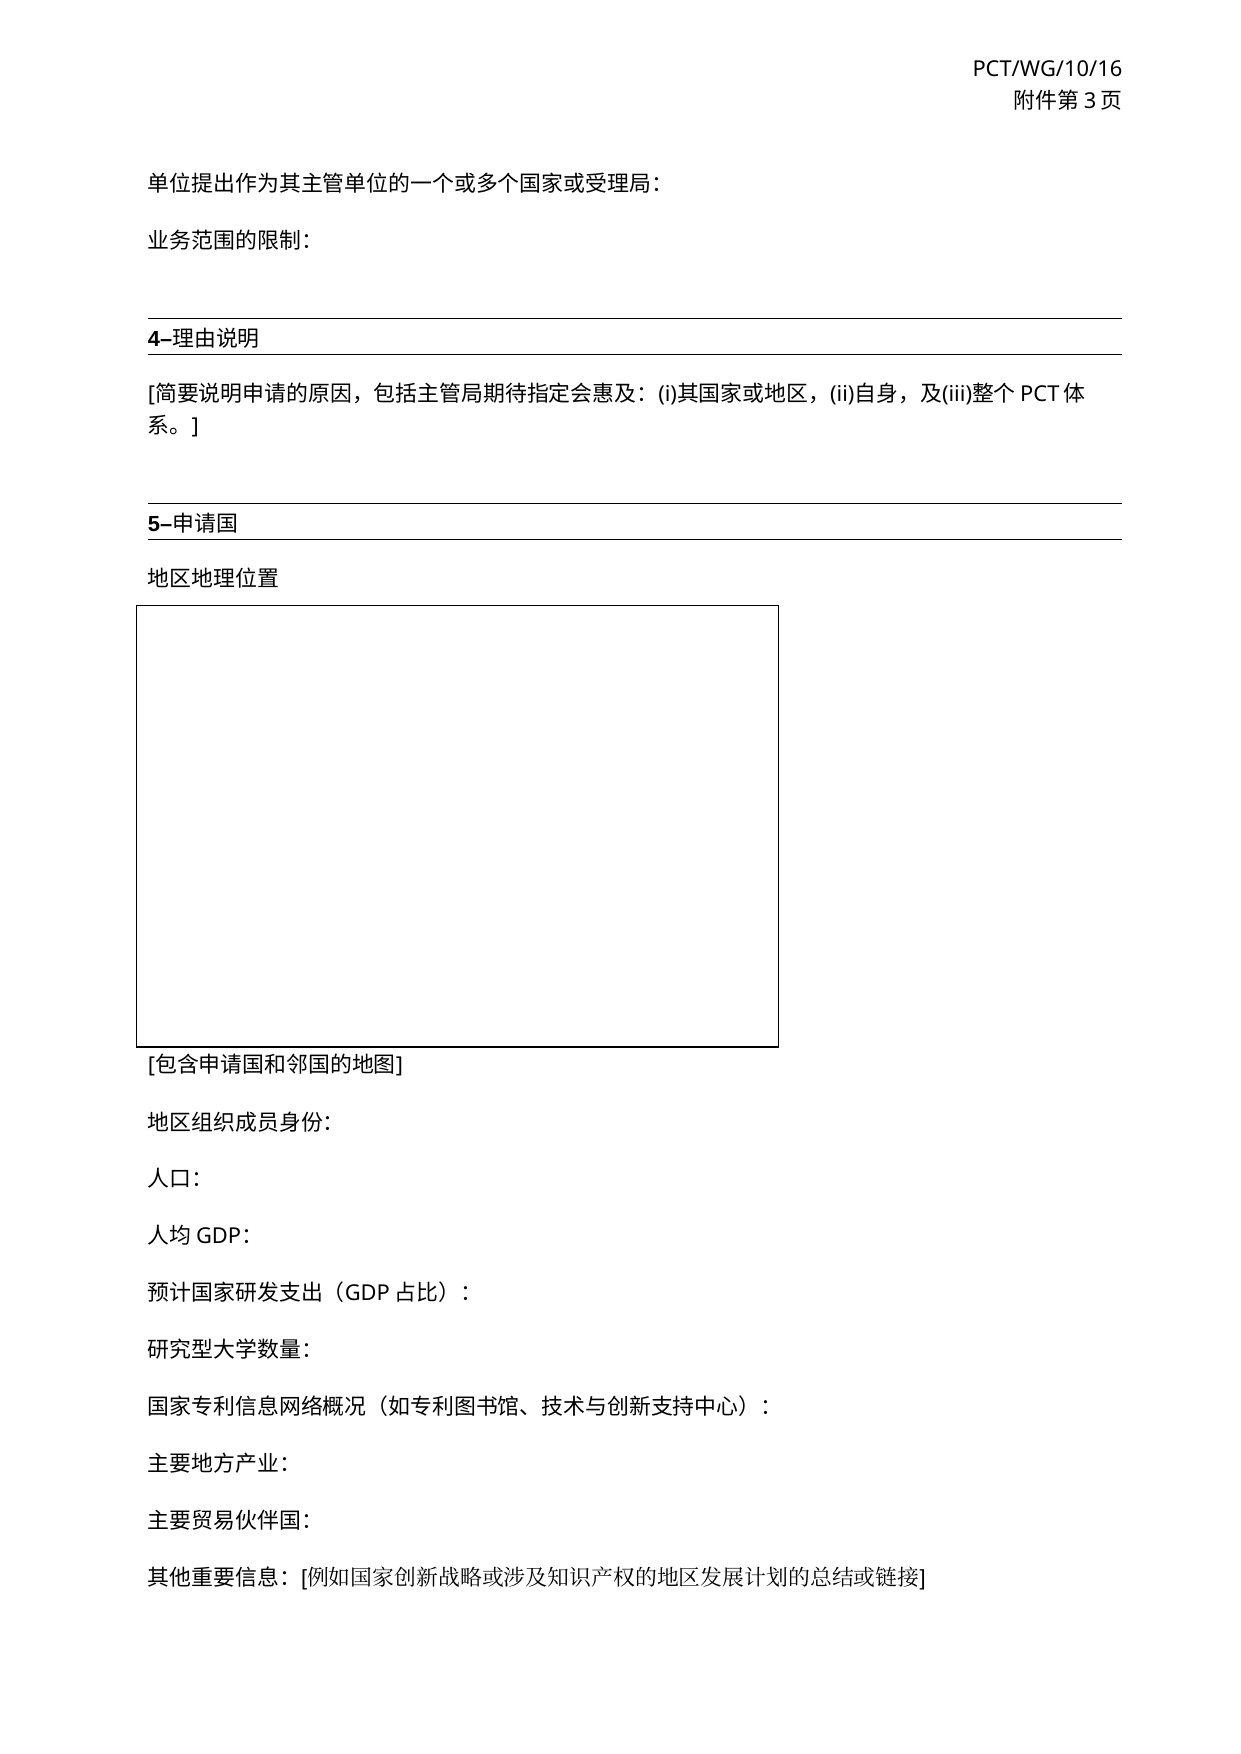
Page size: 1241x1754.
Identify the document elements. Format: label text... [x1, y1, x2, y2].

text 业务范围的限制： [148, 223, 1122, 255]
text 主要贸易伙伴国： [148, 1503, 1122, 1534]
text 研究型大学数量： [148, 1332, 1122, 1364]
text 预计国家研发支出（GDP占比）： [148, 1275, 1122, 1307]
subtitle 5–申请国 [148, 504, 1122, 539]
text 人口： [148, 1161, 1122, 1193]
text 其他重要信息：[例如国家创新战略或涉及知识产权的地区发展计划的总结或链接] [148, 1560, 1122, 1591]
table_header [137, 606, 778, 1046]
text [包含申请国和邻国的地图] [148, 1047, 1122, 1079]
text 人均GDP： [148, 1218, 1122, 1250]
subtitle 4–理由说明 [148, 319, 1122, 354]
text 地区地理位置 [148, 561, 1122, 593]
text [简要说明申请的原因，包括主管局期待指定会惠及：(i)其国家或地区，(ii)自身，及(iii)整个PCT体系。] [148, 376, 1122, 440]
text 国家专利信息网络概况（如专利图书馆、技术与创新支持中心）： [148, 1389, 1122, 1421]
text 单位提出作为其主管单位的一个或多个国家或受理局： [148, 166, 1122, 198]
text 主要地方产业： [148, 1446, 1122, 1478]
text 地区组织成员身份： [148, 1104, 1122, 1136]
